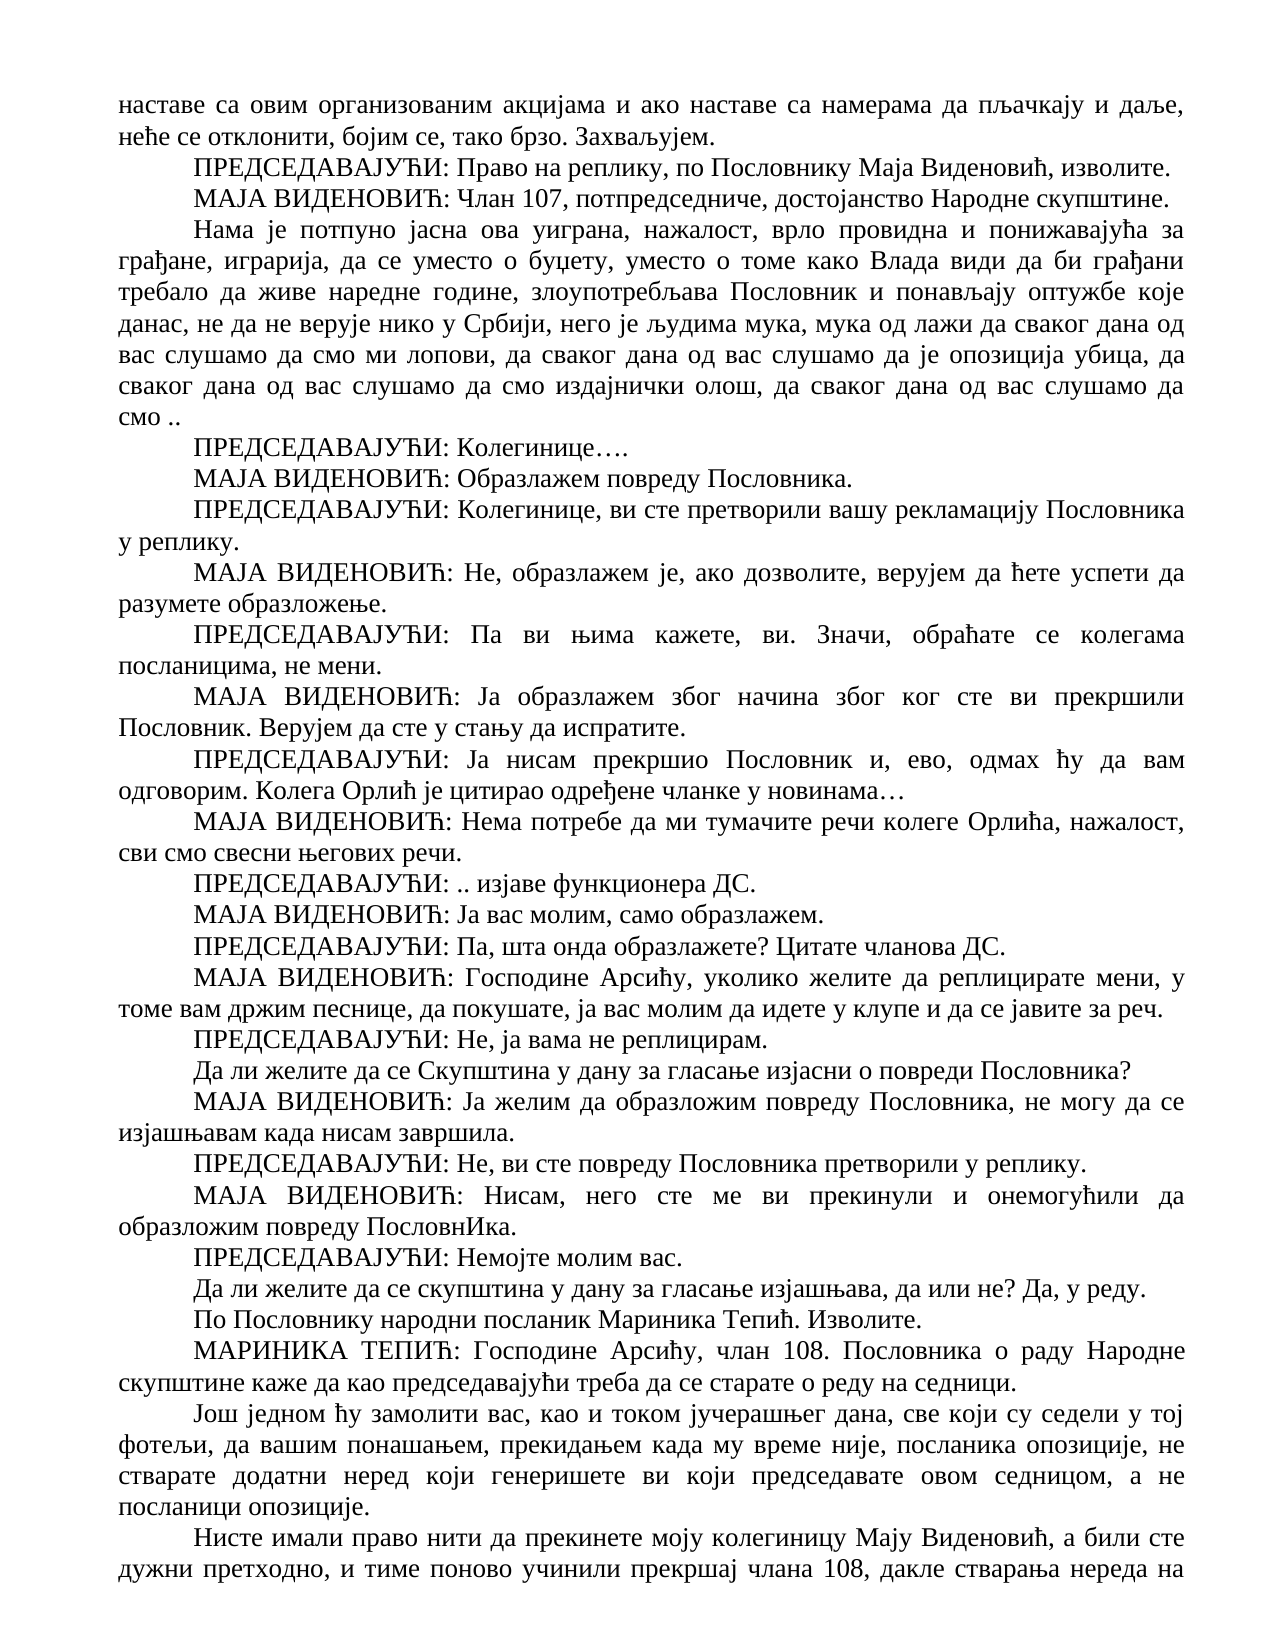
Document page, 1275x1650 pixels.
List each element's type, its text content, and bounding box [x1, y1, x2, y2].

text ПРЕДСЕДАВАЈУЋИ: Не, ја вама не реплицирам. [118, 1023, 1186, 1054]
text ПРЕДСЕДАВАЈУЋИ: .. изјаве функционера ДС. [118, 867, 1186, 898]
text ПРЕДСЕДАВАЈУЋИ: Колегинице…. [118, 431, 1186, 462]
text МАЈА ВИДЕНОВИЋ: Нема потребе да ми тумачите речи колеге Орлића, нажалост, сви смо свесни његових речи. [118, 805, 1186, 867]
text По Пословнику народни посланик Мариника Тепић. Изволите. [118, 1303, 1186, 1334]
text ПРЕДСЕДАВАЈУЋИ: Ја нисам прекршио Пословник и, ево, одмах ћу да вам одговорим. Колега Орлић је цитирао одређене чланке у новинама… [118, 743, 1186, 805]
text МАЈА ВИДЕНОВИЋ: Не, образлажем је, ако дозволите, верујем да ћете успети да разумете образложење. [118, 556, 1186, 618]
text ПРЕДСЕДАВАЈУЋИ: Па ви њима кажете, ви. Значи, обраћате се колегама посланицима, не мени. [118, 618, 1186, 680]
text Још једном ћу замолити вас, као и током јучерашњег дана, све који су седели у тој фотељи, да вашим понашањем, прекидањем када му време није, посланика опозиције, не стварате додатни неред који генеришете ви који председавате овом седницом, а не посланици опозиције. [118, 1397, 1186, 1521]
text ПРЕДСЕДАВАЈУЋИ: Право на реплику, по Пословнику Маја Виденовић, изволите. [118, 151, 1186, 182]
text МАЈА ВИДЕНОВИЋ: Члан 107, потпредседниче, достојанство Народне скупштине. [118, 182, 1186, 213]
text МАЈА ВИДЕНОВИЋ: Ја желим да образложим повреду Пословника, не могу да се изјашњавам када нисам завршила. [118, 1085, 1186, 1148]
text МАЈА ВИДЕНОВИЋ: Господине Арсићу, уколико желите да реплицирате мени, у томе вам држим песнице, да покушате, ја вас молим да идете у клупе и да се јавите за реч. [118, 961, 1186, 1023]
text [118, 89, 1186, 151]
text Да ли желите да се Скупштина у дану за гласање изјасни о повреди Пословника? [118, 1054, 1186, 1085]
text МАЈА ВИДЕНОВИЋ: Образлажем повреду Пословника. [118, 462, 1186, 493]
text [118, 1521, 1186, 1584]
text Да ли желите да се скупштина у дану за гласање изјашњава, да или не? Да, у реду. [118, 1272, 1186, 1303]
text МАРИНИКА ТЕПИЋ: Господине Арсићу, члан 108. Пословника о раду Народне скупштине каже да као председавајући треба да се старате о реду на седници. [118, 1334, 1186, 1397]
text МАЈА ВИДЕНОВИЋ: Ја вас молим, само образлажем. [118, 898, 1186, 929]
text ПРЕДСЕДАВАЈУЋИ: Колегинице, ви сте претворили вашу рекламацију Пословника у реплику. [118, 493, 1186, 556]
text ПРЕДСЕДАВАЈУЋИ: Не, ви сте повреду Пословника претворили у реплику. [118, 1148, 1186, 1179]
text ПРЕДСЕДАВАЈУЋИ: Немојте молим вас. [118, 1241, 1186, 1272]
text Нама је потпуно јасна ова уиграна, нажалост, врло провидна и понижавајућа за грађане, играрија, да се уместо о буџету, уместо о томе како Влада види да би грађани требало да живе наредне године, злоупотребљава Пословник и понављају оптужбе које данас, не да не верује нико у Србији, него је људима мука, мука од лажи да сваког дана од вас слушамо да смо ми лопови, да сваког дана од вас слушамо да је опозиција убица, да сваког дана од вас слушамо да смо издајнички олош, да сваког дана од вас слушамо да смо .. [118, 213, 1186, 431]
text МАЈА ВИДЕНОВИЋ: Нисам, него сте ме ви прекинули и онемогућили да образложим повреду ПословнИка. [118, 1179, 1186, 1241]
text ПРЕДСЕДАВАЈУЋИ: Па, шта онда образлажете? Цитате чланова ДС. [118, 929, 1186, 961]
text МАЈА ВИДЕНОВИЋ: Ја образлажем због начина због ког сте ви прекршили Пословник. Верујем да сте у стању да испратите. [118, 680, 1186, 743]
